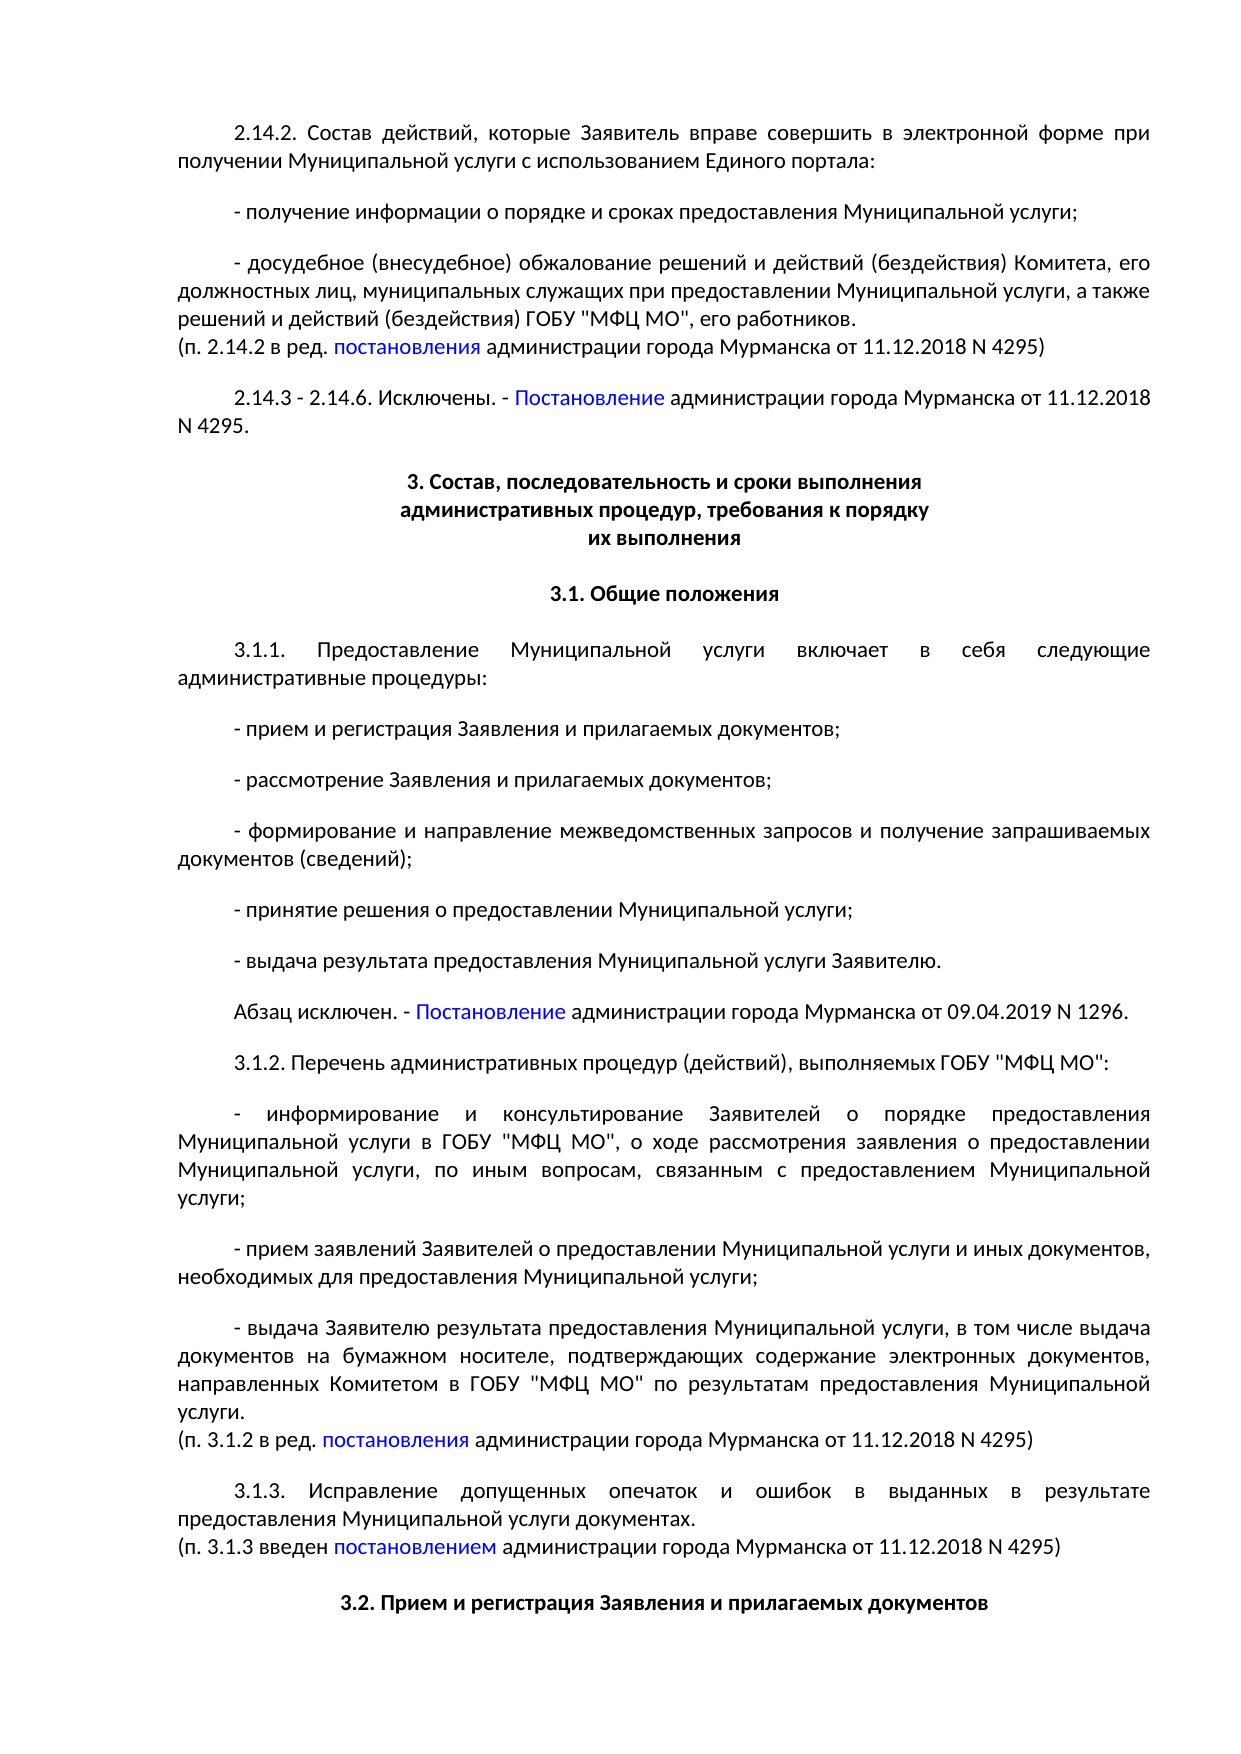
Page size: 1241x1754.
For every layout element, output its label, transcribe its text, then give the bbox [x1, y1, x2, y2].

text - досудебное (внесудебное) обжалование решений и действий (бездействия) Комитета, его должностных лиц, муниципальных служащих при предоставлении Муниципальной услуги, а также решений и действий (бездействия) ГОБУ "МФЦ МО", его работников. [177, 248, 1152, 332]
title 3. Состав, последовательность и сроки выполнения [177, 467, 1152, 495]
text 3.1.2. Перечень административных процедур (действий), выполняемых ГОБУ "МФЦ МО": [177, 1048, 1152, 1076]
text 3.1.3. Исправление допущенных опечаток и ошибок в выданных в результате предоставления Муниципальной услуги документах. [177, 1476, 1152, 1532]
text (п. 3.1.2 в ред. постановления администрации города Мурманска от 11.12.2018 N 4295) [177, 1425, 1152, 1453]
text Абзац исключен. - Постановление администрации города Мурманска от 09.04.2019 N 1296. [177, 997, 1152, 1025]
text 3.1.1. Предоставление Муниципальной услуги включает в себя следующие административные процедуры: [177, 635, 1152, 691]
text - выдача Заявителю результата предоставления Муниципальной услуги, в том числе выдача документов на бумажном носителе, подтверждающих содержание электронных документов, направленных Комитетом в ГОБУ "МФЦ МО" по результатам предоставления Муниципальной услуги. [177, 1313, 1152, 1425]
title 3.1. Общие положения [177, 579, 1152, 607]
text - прием заявлений Заявителей о предоставлении Муниципальной услуги и иных документов, необходимых для предоставления Муниципальной услуги; [177, 1234, 1152, 1290]
text 2.14.2. Состав действий, которые Заявитель вправе совершить в электронной форме при получении Муниципальной услуги с использованием Единого портала: [177, 118, 1152, 174]
text - выдача результата предоставления Муниципальной услуги Заявителю. [177, 946, 1152, 974]
text (п. 3.1.3 введен постановлением администрации города Мурманска от 11.12.2018 N 4295) [177, 1532, 1152, 1560]
text - принятие решения о предоставлении Муниципальной услуги; [177, 895, 1152, 923]
title 3.2. Прием и регистрация Заявления и прилагаемых документов [177, 1588, 1152, 1616]
text - информирование и консультирование Заявителей о порядке предоставления Муниципальной услуги в ГОБУ "МФЦ МО", о ходе рассмотрения заявления о предоставлении Муниципальной услуги, по иным вопросам, связанным с предоставлением Муниципальной услуги; [177, 1099, 1152, 1211]
title их выполнения [177, 523, 1152, 551]
text - прием и регистрация Заявления и прилагаемых документов; [177, 714, 1152, 742]
text - формирование и направление межведомственных запросов и получение запрашиваемых документов (сведений); [177, 816, 1152, 872]
text - получение информации о порядке и сроках предоставления Муниципальной услуги; [177, 197, 1152, 225]
text (п. 2.14.2 в ред. постановления администрации города Мурманска от 11.12.2018 N 4295) [177, 332, 1152, 360]
text 2.14.3 - 2.14.6. Исключены. - Постановление администрации города Мурманска от 11.12.2018 N 4295. [177, 383, 1152, 439]
title административных процедур, требования к порядку [177, 495, 1152, 523]
text - рассмотрение Заявления и прилагаемых документов; [177, 765, 1152, 793]
